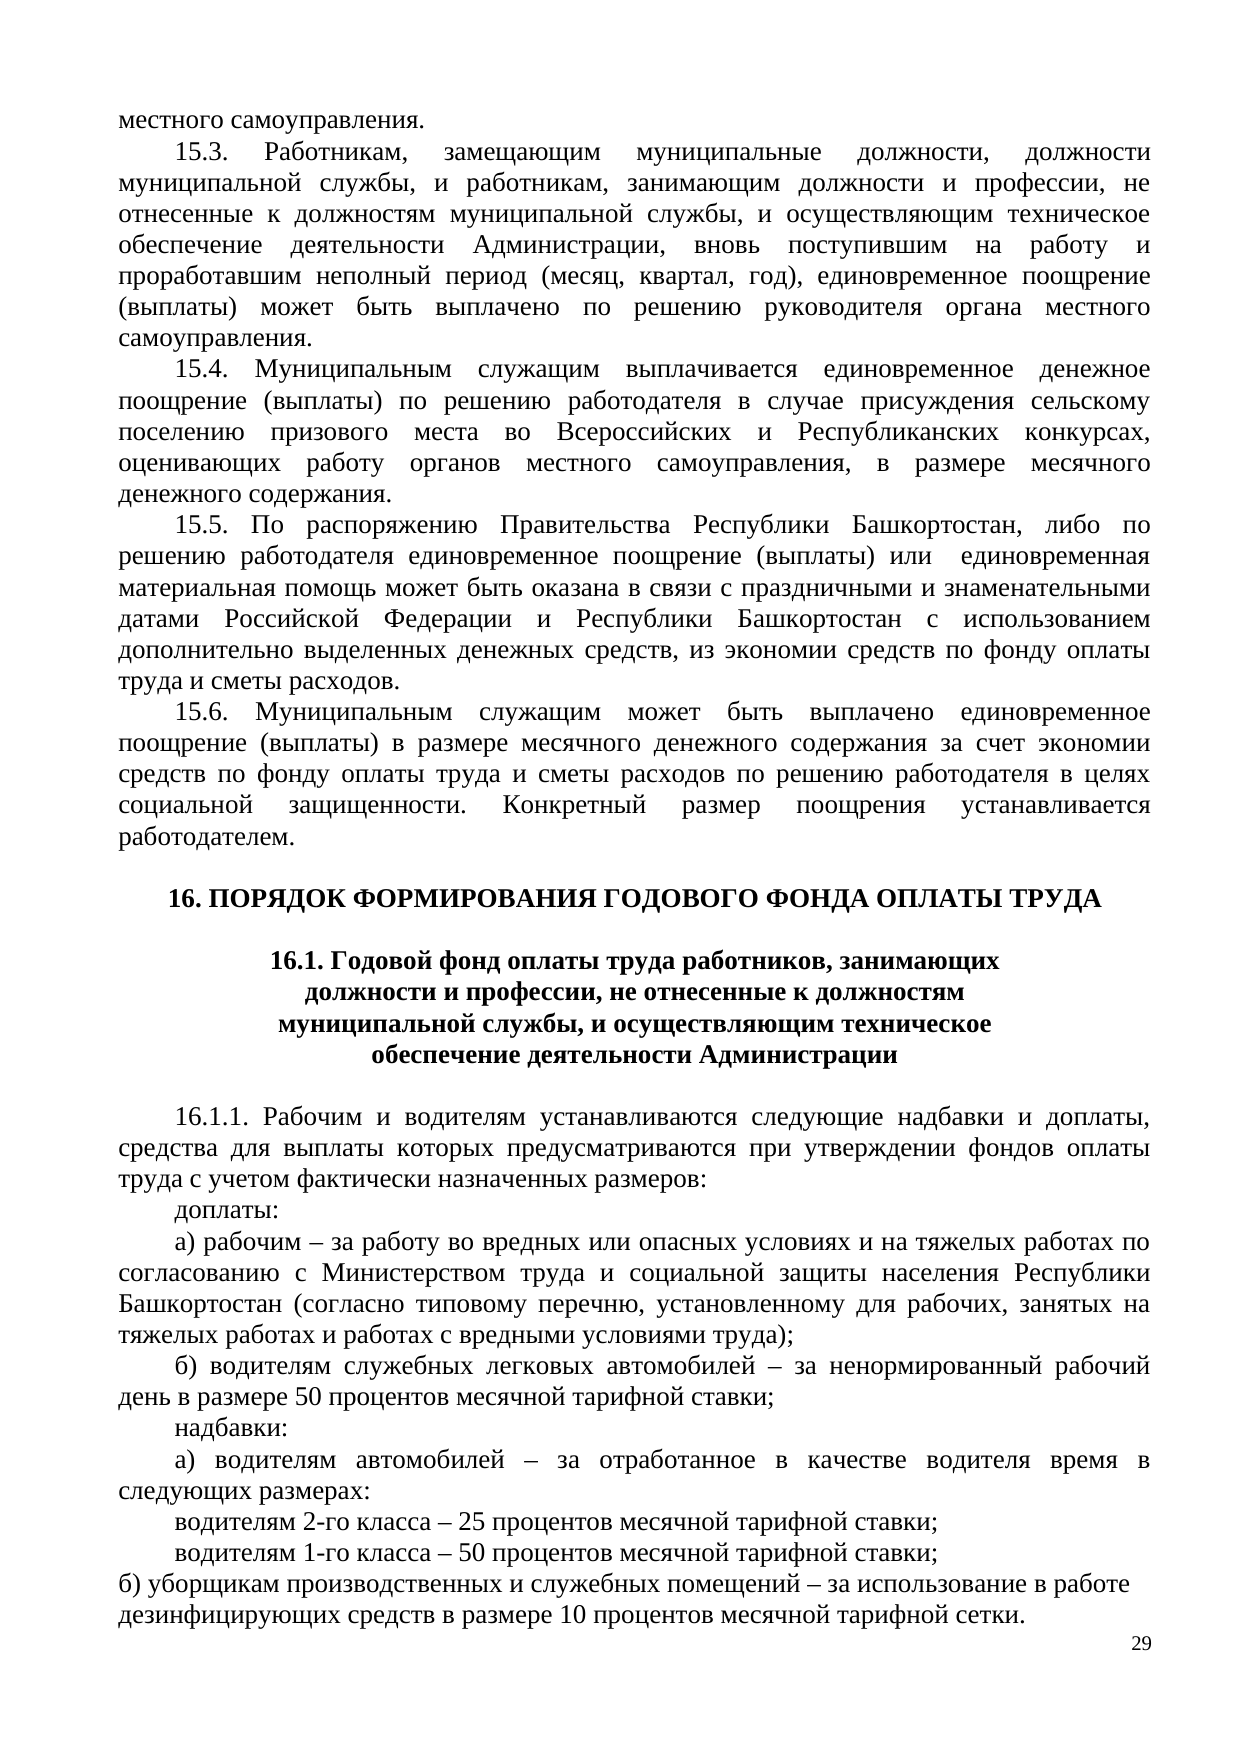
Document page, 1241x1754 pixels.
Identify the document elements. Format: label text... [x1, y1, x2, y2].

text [118, 103, 1152, 134]
text 16.1. Годовой фонд оплаты труда работников, занимающих [118, 944, 1152, 976]
text водителям 2-го класса – 25 процентов месячной тарифной ставки; [118, 1505, 1152, 1536]
text 16. ПОРЯДОК ФОРМИРОВАНИЯ ГОДОВОГО ФОНДА ОПЛАТЫ ТРУДА [118, 882, 1152, 913]
text б) уборщикам производственных и служебных помещений – за использование в работе дезинфицирующих средств в размере 10 процентов месячной тарифной сетки. [118, 1567, 1152, 1629]
text обеспечение деятельности Администрации [118, 1038, 1152, 1069]
text надбавки: [118, 1412, 1152, 1443]
text 15.5. По распоряжению Правительства Республики Башкортостан, либо по решению работодателя единовременное поощрение (выплаты) или единовременная материальная помощь может быть оказана в связи с праздничными и знаменательными датами Российской Федерации и Республики Башкортостан с использованием дополнительно выделенных денежных средств, из экономии средств по фонду оплаты труда и сметы расходов. [118, 508, 1152, 695]
text водителям 1-го класса – 50 процентов месячной тарифной ставки; [118, 1536, 1152, 1567]
text а) водителям автомобилей – за отработанное в качестве водителя время в следующих размерах: [118, 1443, 1152, 1505]
text 15.6. Муниципальным служащим может быть выплачено единовременное поощрение (выплаты) в размере месячного денежного содержания за счет экономии средств по фонду оплаты труда и сметы расходов по решению работодателя в целях социальной защищенности. Конкретный размер поощрения устанавливается работодателем. [118, 695, 1152, 851]
text 16.1.1. Рабочим и водителям устанавливаются следующие надбавки и доплаты, средства для выплаты которых предусматриваются при утверждении фондов оплаты труда с учетом фактически назначенных размеров: [118, 1100, 1152, 1193]
text должности и профессии, не отнесенные к должностям [118, 976, 1152, 1007]
text доплаты: [118, 1193, 1152, 1225]
text 15.3. Работникам, замещающим муниципальные должности, должности муниципальной службы, и работникам, занимающим должности и профессии, не отнесенные к должностям муниципальной службы, и осуществляющим техническое обеспечение деятельности Администрации, вновь поступившим на работу и проработавшим неполный период (месяц, квартал, год), единовременное поощрение (выплаты) может быть выплачено по решению руководителя органа местного самоуправления. [118, 134, 1152, 353]
text муниципальной службы, и осуществляющим техническое [118, 1007, 1152, 1038]
text а) рабочим – за работу во вредных или опасных условиях и на тяжелых работах по согласованию с Министерством труда и социальной защиты населения Республики Башкортостан (согласно типовому перечню, установленному для рабочих, занятых на тяжелых работах и работах с вредными условиями труда); [118, 1225, 1152, 1349]
text б) водителям служебных легковых автомобилей – за ненормированный рабочий день в размере 50 процентов месячной тарифной ставки; [118, 1349, 1152, 1412]
text 15.4. Муниципальным служащим выплачивается единовременное денежное поощрение (выплаты) по решению работодателя в случае присуждения сельскому поселению призового места во Всероссийских и Республиканских конкурсах, оценивающих работу органов местного самоуправления, в размере месячного денежного содержания. [118, 353, 1152, 508]
